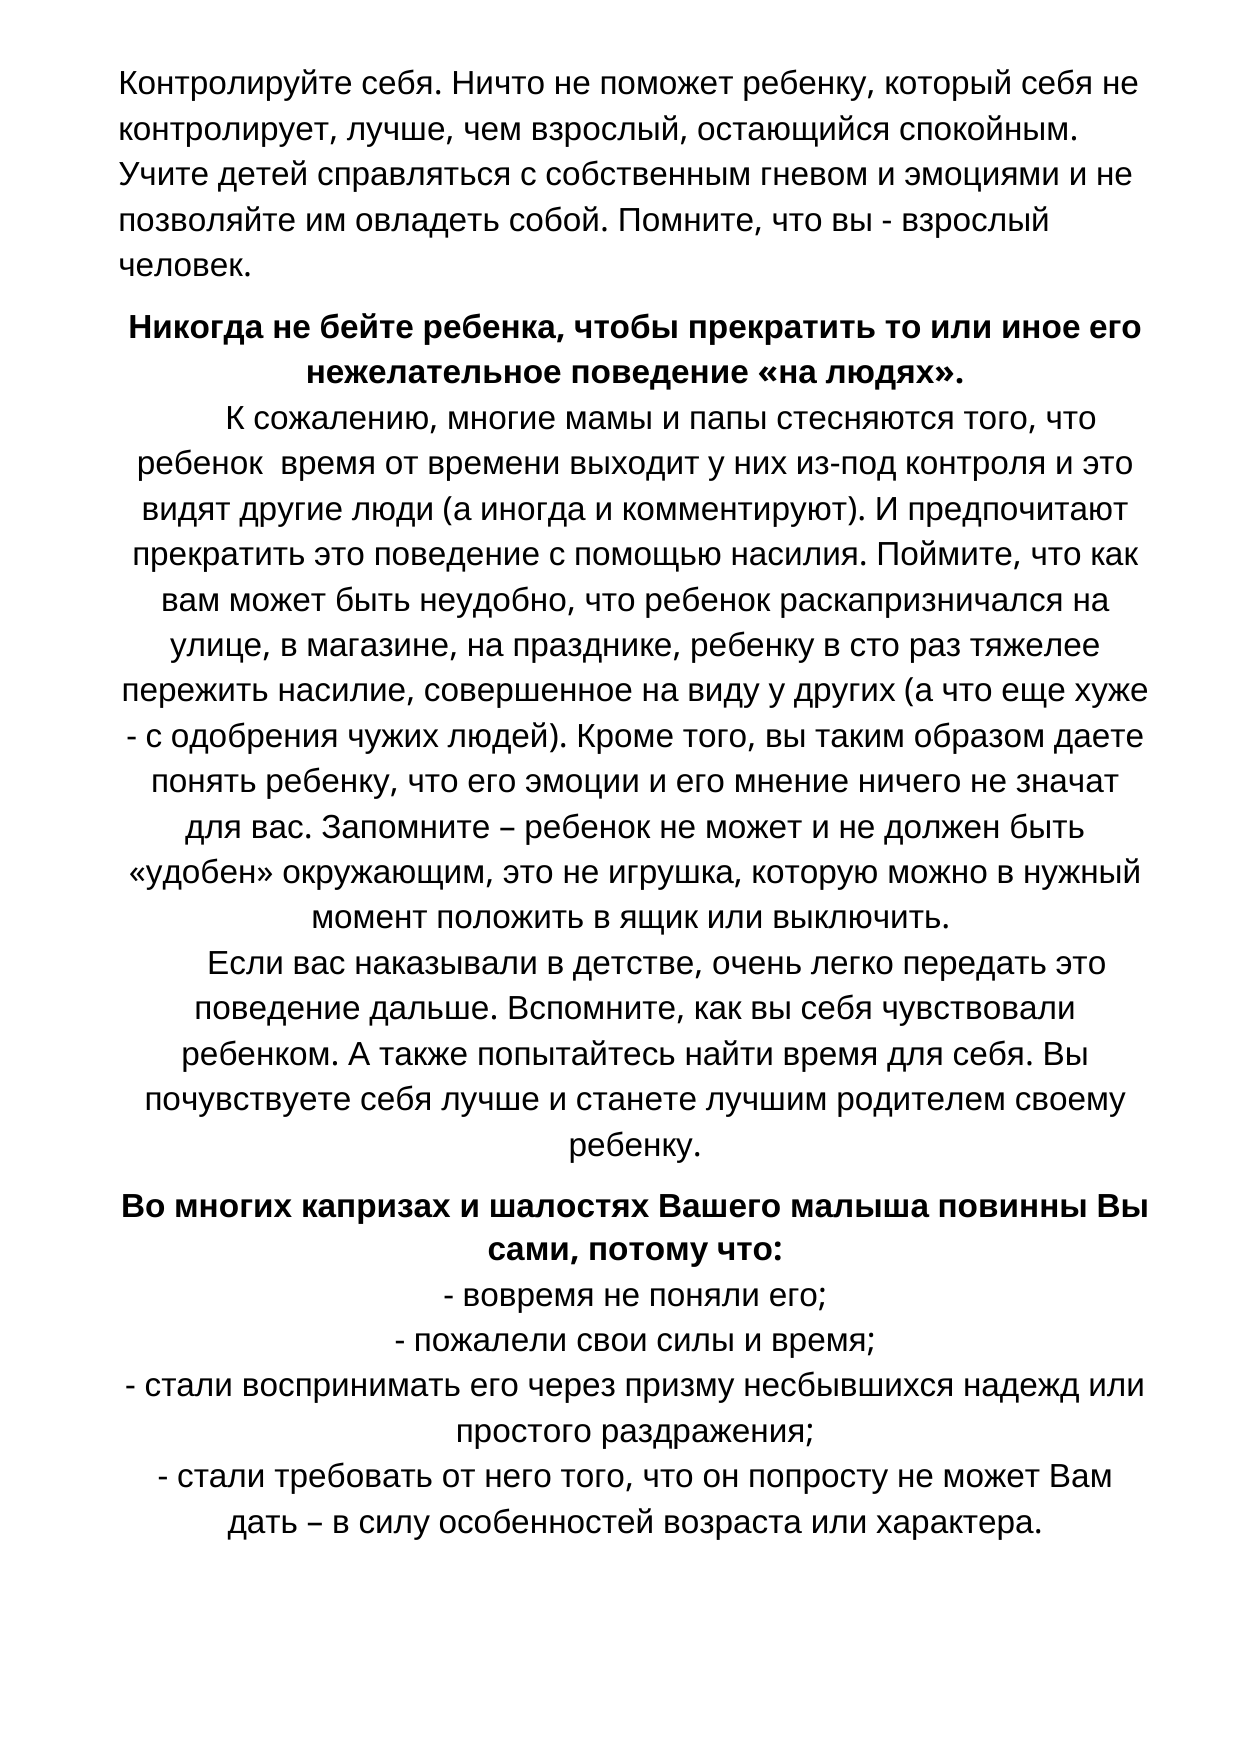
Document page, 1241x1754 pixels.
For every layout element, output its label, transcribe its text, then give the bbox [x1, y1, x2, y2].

text Контролируйте себя. Ничто не поможет ребенку, который себя не контролирует, лучше, чем взрослый, остающийся спокойным. Учите детей справляться с собственным гневом и эмоциями и не позволяйте им овладеть собой. Помните, что вы - взрослый человек. [118, 59, 1152, 286]
text Никогда не бейте ребенка, чтобы прекратить то или иное его нежелательное поведение «на людях». К сожалению, многие мамы и папы стесняются того, что ребенок время от времени выходит у них из-под контроля и это видят другие люди (а иногда и комментируют). И предпочитают прекратить это поведение с помощью насилия. Поймите, что как вам может быть неудобно, что ребенок раскапризничался на улице, в магазине, на празднике, ребенку в сто раз тяжелее пережить насилие, совершенное на виду у других (а что еще хуже - с одобрения чужих людей). Кроме того, вы таким образом даете понять ребенку, что его эмоции и его мнение ничего не значат для вас. Запомните – ребенок не может и не должен быть «удобен» окружающим, это не игрушка, которую можно в нужный момент положить в ящик или выключить. Если вас наказывали в детстве, очень легко передать это поведение дальше. Вспомните, как вы себя чувствовали ребенком. А также попытайтесь найти время для себя. Вы почувствуете себя лучше и станете лучшим родителем своему ребенку. [118, 303, 1152, 1166]
text Во многих капризах и шалостях Вашего малыша повинны Вы сами, потому что: - вовремя не поняли его; - пожалели свои силы и время; - стали воспринимать его через призму несбывшихся надежд или простого раздражения; - стали требовать от него того, что он попросту не может Вам дать – в силу особенностей возраста или характера. [118, 1182, 1152, 1585]
